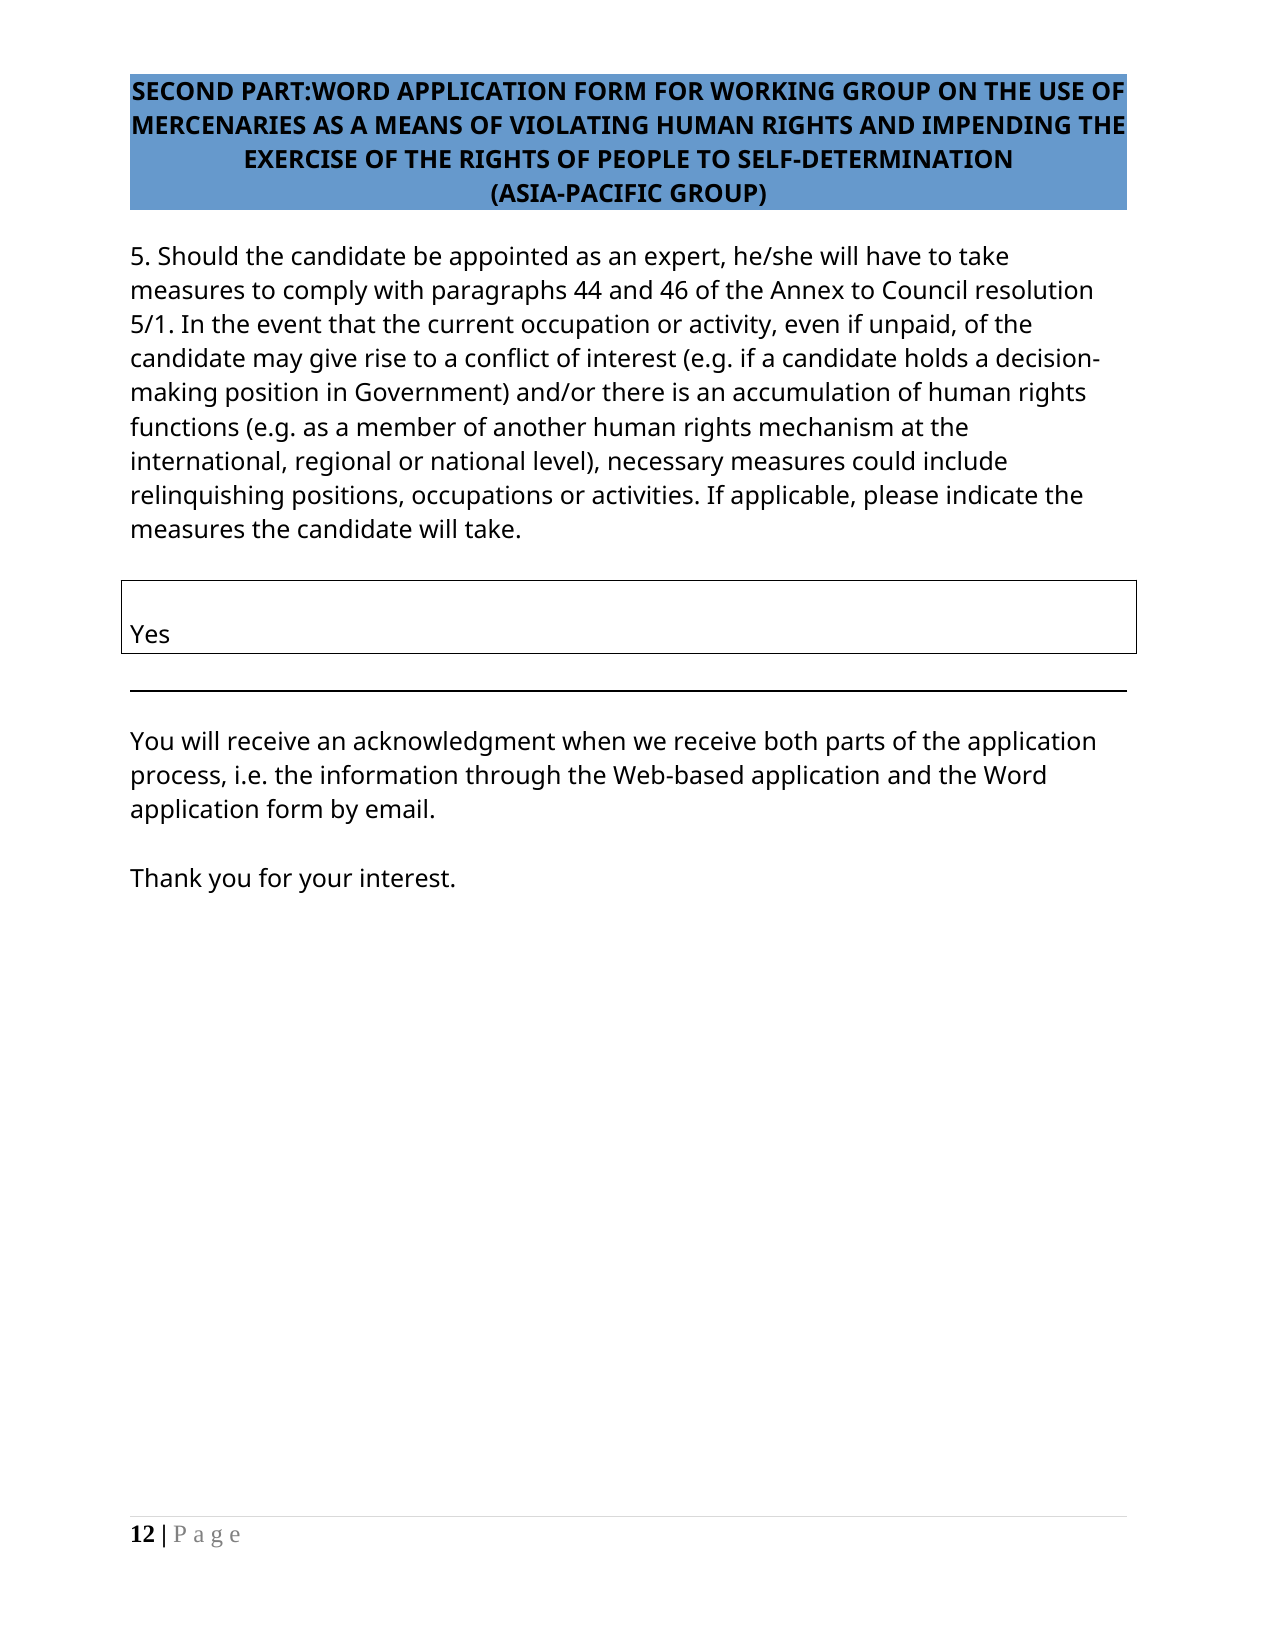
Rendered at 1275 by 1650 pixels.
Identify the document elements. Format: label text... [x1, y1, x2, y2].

text You will receive an acknowledgment when we receive both parts of the application process, i.e. the information through the Web-based application and the Word application form by email. Thank you for your interest. [130, 724, 1127, 894]
text Yes [122, 613, 1136, 653]
text 5. Should the candidate be appointed as an expert, he/she will have to take measures to comply with paragraphs 44 and 46 of the Annex to Council resolution 5/1. In the event that the current occupation or activity, even if unpaid, of the candidate may give rise to a conflict of interest (e.g. if a candidate holds a decision-making position in Government) and/or there is an accumulation of human rights functions (e.g. as a member of another human rights mechanism at the international, regional or national level), necessary measures could include relinquishing positions, occupations or activities. If applicable, please indicate the measures the candidate will take. [130, 239, 1127, 545]
